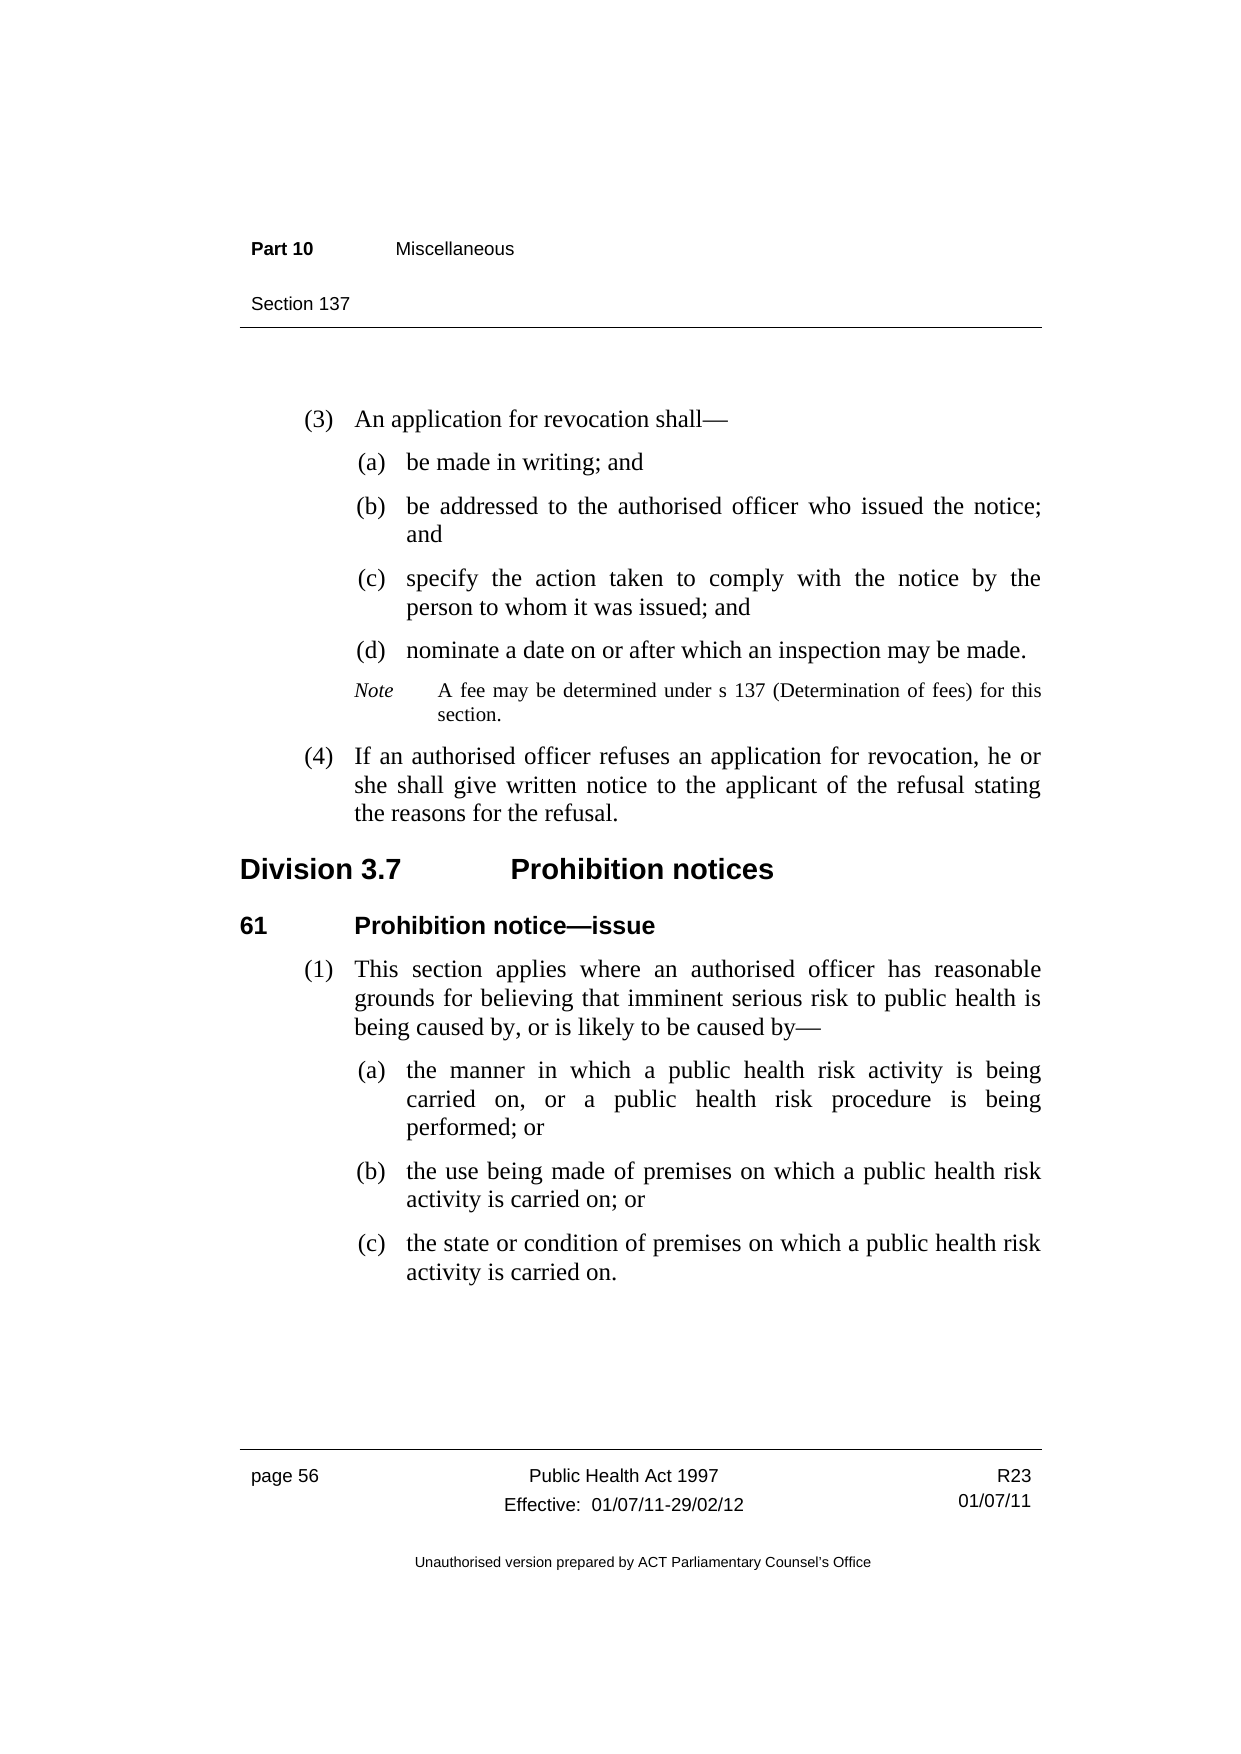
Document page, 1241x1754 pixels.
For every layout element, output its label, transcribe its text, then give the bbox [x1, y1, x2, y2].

text (c) specify the action taken to comply with the notice by the person to whom it was issued; and [239, 563, 1042, 620]
text 61 Prohibition notice—issue [239, 911, 1042, 939]
text (3) An application for revocation shall— [239, 404, 1042, 433]
text (d) nominate a date on or after which an inspection may be made. [239, 635, 1042, 664]
text (4) If an authorised officer refuses an application for revocation, he or she shall give written notice to the applicant of the refusal stating the reasons for the refusal. [239, 741, 1042, 827]
text (b) the use being made of premises on which a public health risk activity is carried on; or [239, 1156, 1042, 1213]
text (1) This section applies where an authorised officer has reasonable grounds for believing that imminent serious risk to public health is being caused by, or is likely to be caused by— [239, 954, 1042, 1040]
text (a) be made in writing; and [239, 447, 1042, 476]
text Note A fee may be determined under s 137 (Determination of fees) for this section. [354, 678, 1042, 726]
text (a) the manner in which a public health risk activity is being carried on, or a public health risk procedure is being performed; or [239, 1055, 1042, 1141]
text (c) the state or condition of premises on which a public health risk activity is carried on. [239, 1228, 1042, 1285]
text Division 3.7 Prohibition notices [239, 852, 1042, 886]
text (b) be addressed to the authorised officer who issued the notice; and [239, 491, 1042, 548]
